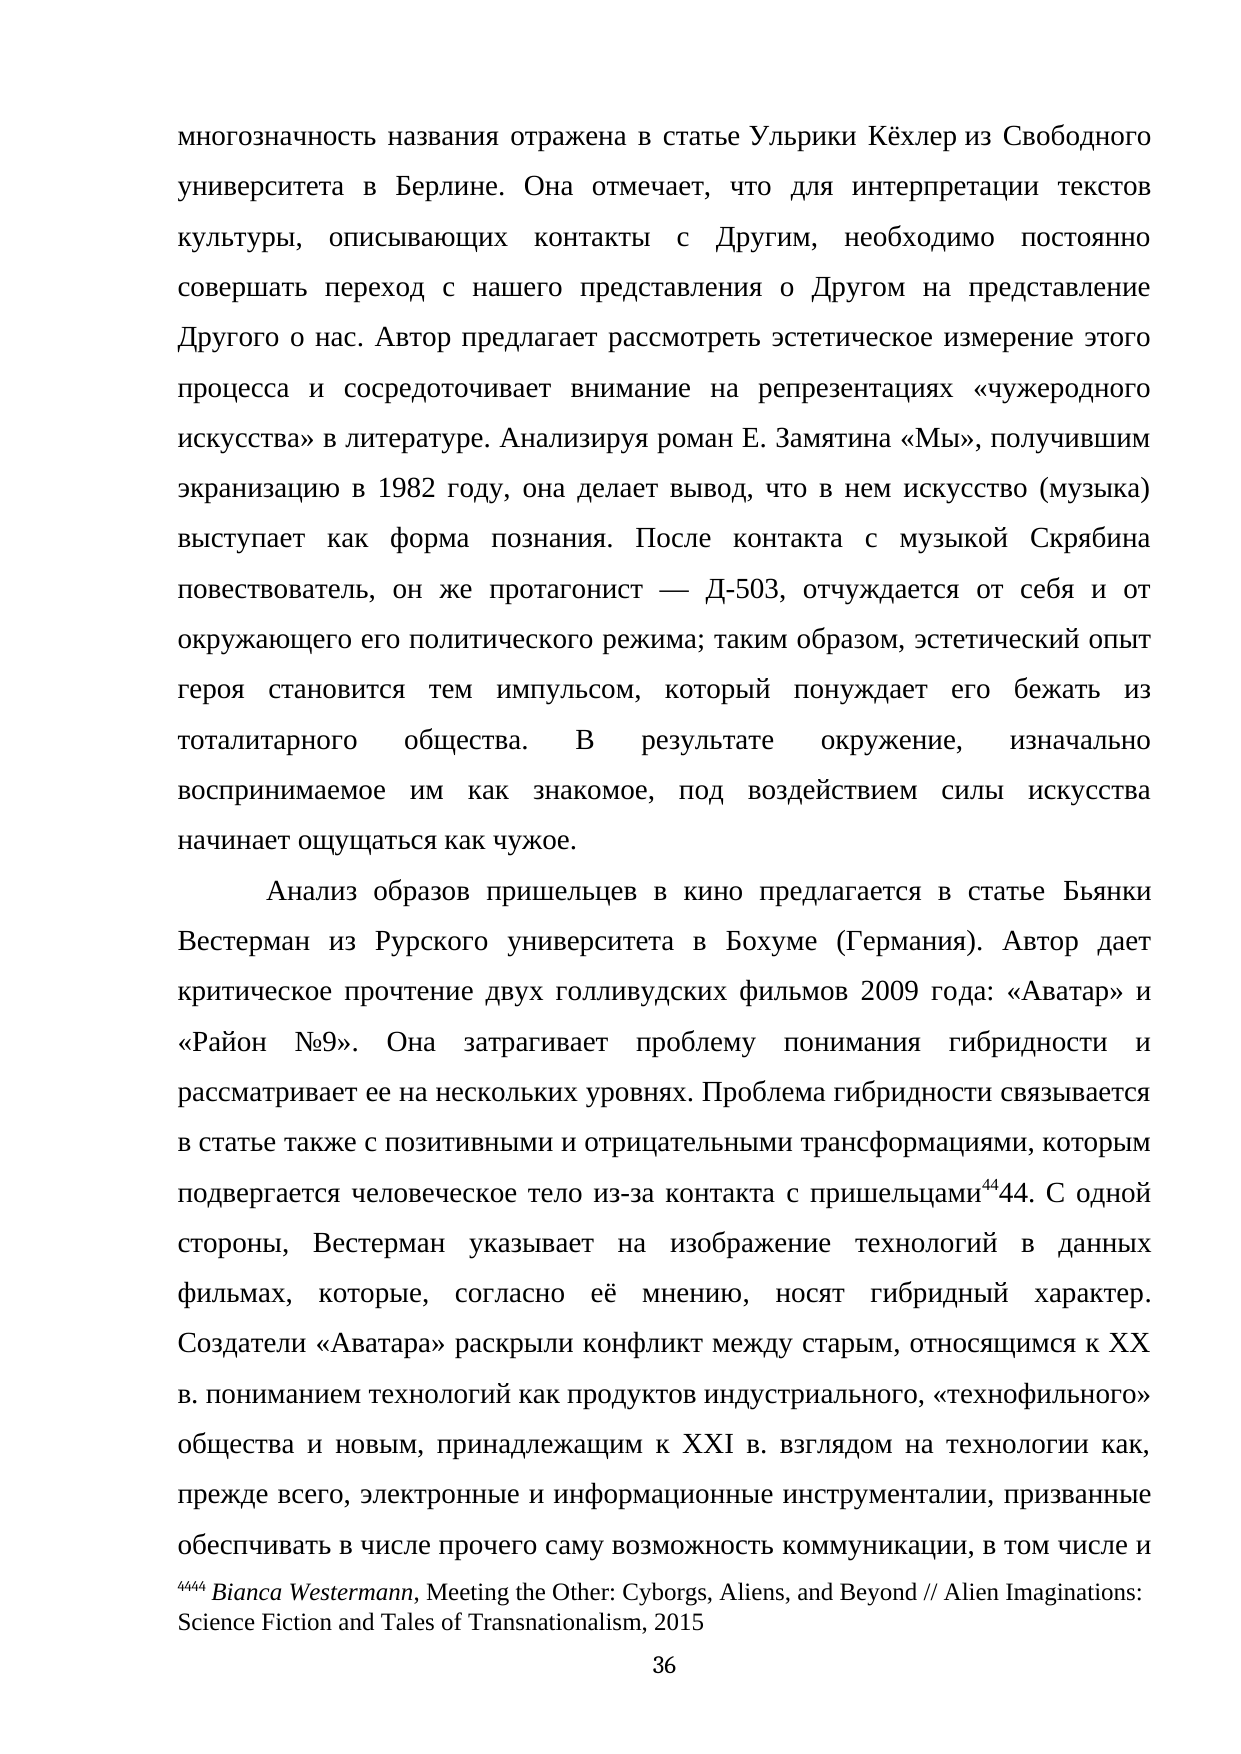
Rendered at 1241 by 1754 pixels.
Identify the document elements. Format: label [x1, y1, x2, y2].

text [177, 873, 1152, 1560]
text [177, 118, 1152, 856]
